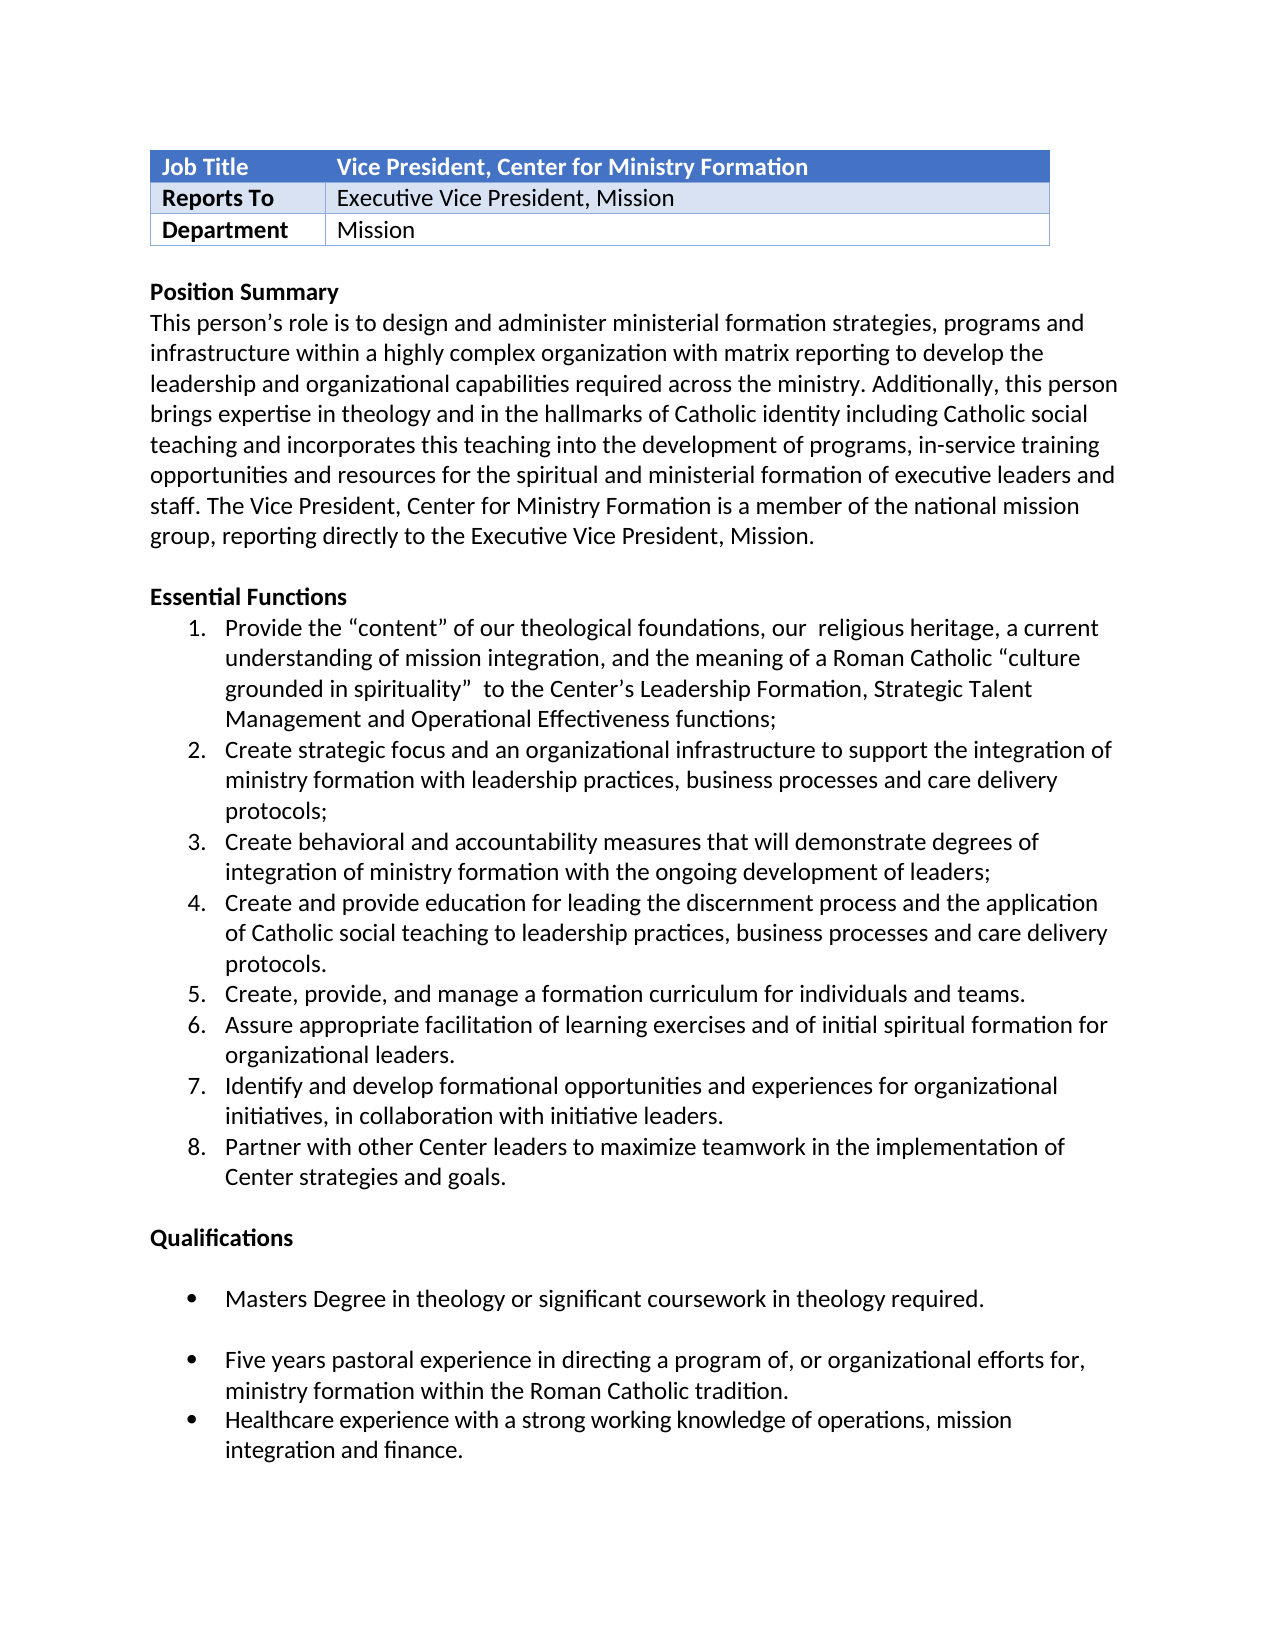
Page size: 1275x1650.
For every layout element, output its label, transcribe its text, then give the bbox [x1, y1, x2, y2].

title Masters Degree in theology or significant coursework in theology required. [187, 1283, 1125, 1314]
subtitle Essential Functions [150, 581, 1125, 612]
table_cell Executive Vice President, Mission [326, 183, 1049, 213]
table_header Job Title [151, 151, 325, 182]
list Create behavioral and accountability measures that will demonstrate degrees of integration of ministry formation with the ongoing development of leaders; [187, 826, 1125, 887]
text This person’s role is to design and administer ministerial formation strategies, programs and infrastructure within a highly complex organization with matrix reporting to develop the leadership and organizational capabilities required across the ministry. Additionally, this person brings expertise in theology and in the hallmarks of Catholic identity including Catholic social teaching and incorporates this teaching into the development of programs, in-service training opportunities and resources for the spiritual and ministerial formation of executive leaders and staff. The Vice President, Center for Ministry Formation is a member of the national mission group, reporting directly to the Executive Vice President, Mission. [150, 307, 1125, 551]
list Identify and develop formational opportunities and experiences for organizational initiatives, in collaboration with initiative leaders. [187, 1070, 1125, 1131]
list Create, provide, and manage a formation curriculum for individuals and teams. [187, 978, 1125, 1009]
table_header Vice President, Center for Ministry Formation [326, 151, 1049, 182]
list Create and provide education for leading the discernment process and the application of Catholic social teaching to leadership practices, business processes and care delivery protocols. [187, 887, 1125, 978]
table_cell Department [151, 214, 325, 245]
table_cell Reports To [151, 183, 325, 213]
list Provide the “content” of our theological foundations, our religious heritage, a current understanding of mission integration, and the meaning of a Roman Catholic “culture grounded in spirituality” to the Center’s Leadership Formation, Strategic Talent Management and Operational Effectiveness functions; [187, 612, 1125, 734]
subtitle Position Summary [150, 276, 1125, 307]
list Assure appropriate facilitation of learning exercises and of initial spiritual formation for organizational leaders. [187, 1009, 1125, 1070]
list Five years pastoral experience in directing a program of, or organizational efforts for, ministry formation within the Roman Catholic tradition. [187, 1344, 1125, 1406]
list Create strategic focus and an organizational infrastructure to support the integration of ministry formation with leadership practices, business processes and care delivery protocols; [187, 734, 1125, 826]
list Healthcare experience with a strong working knowledge of operations, mission integration and finance. [187, 1406, 1125, 1464]
table_cell Mission [326, 214, 1049, 245]
subtitle Qualifications [150, 1222, 1125, 1253]
list Partner with other Center leaders to maximize teamwork in the implementation of Center strategies and goals. [187, 1131, 1125, 1192]
